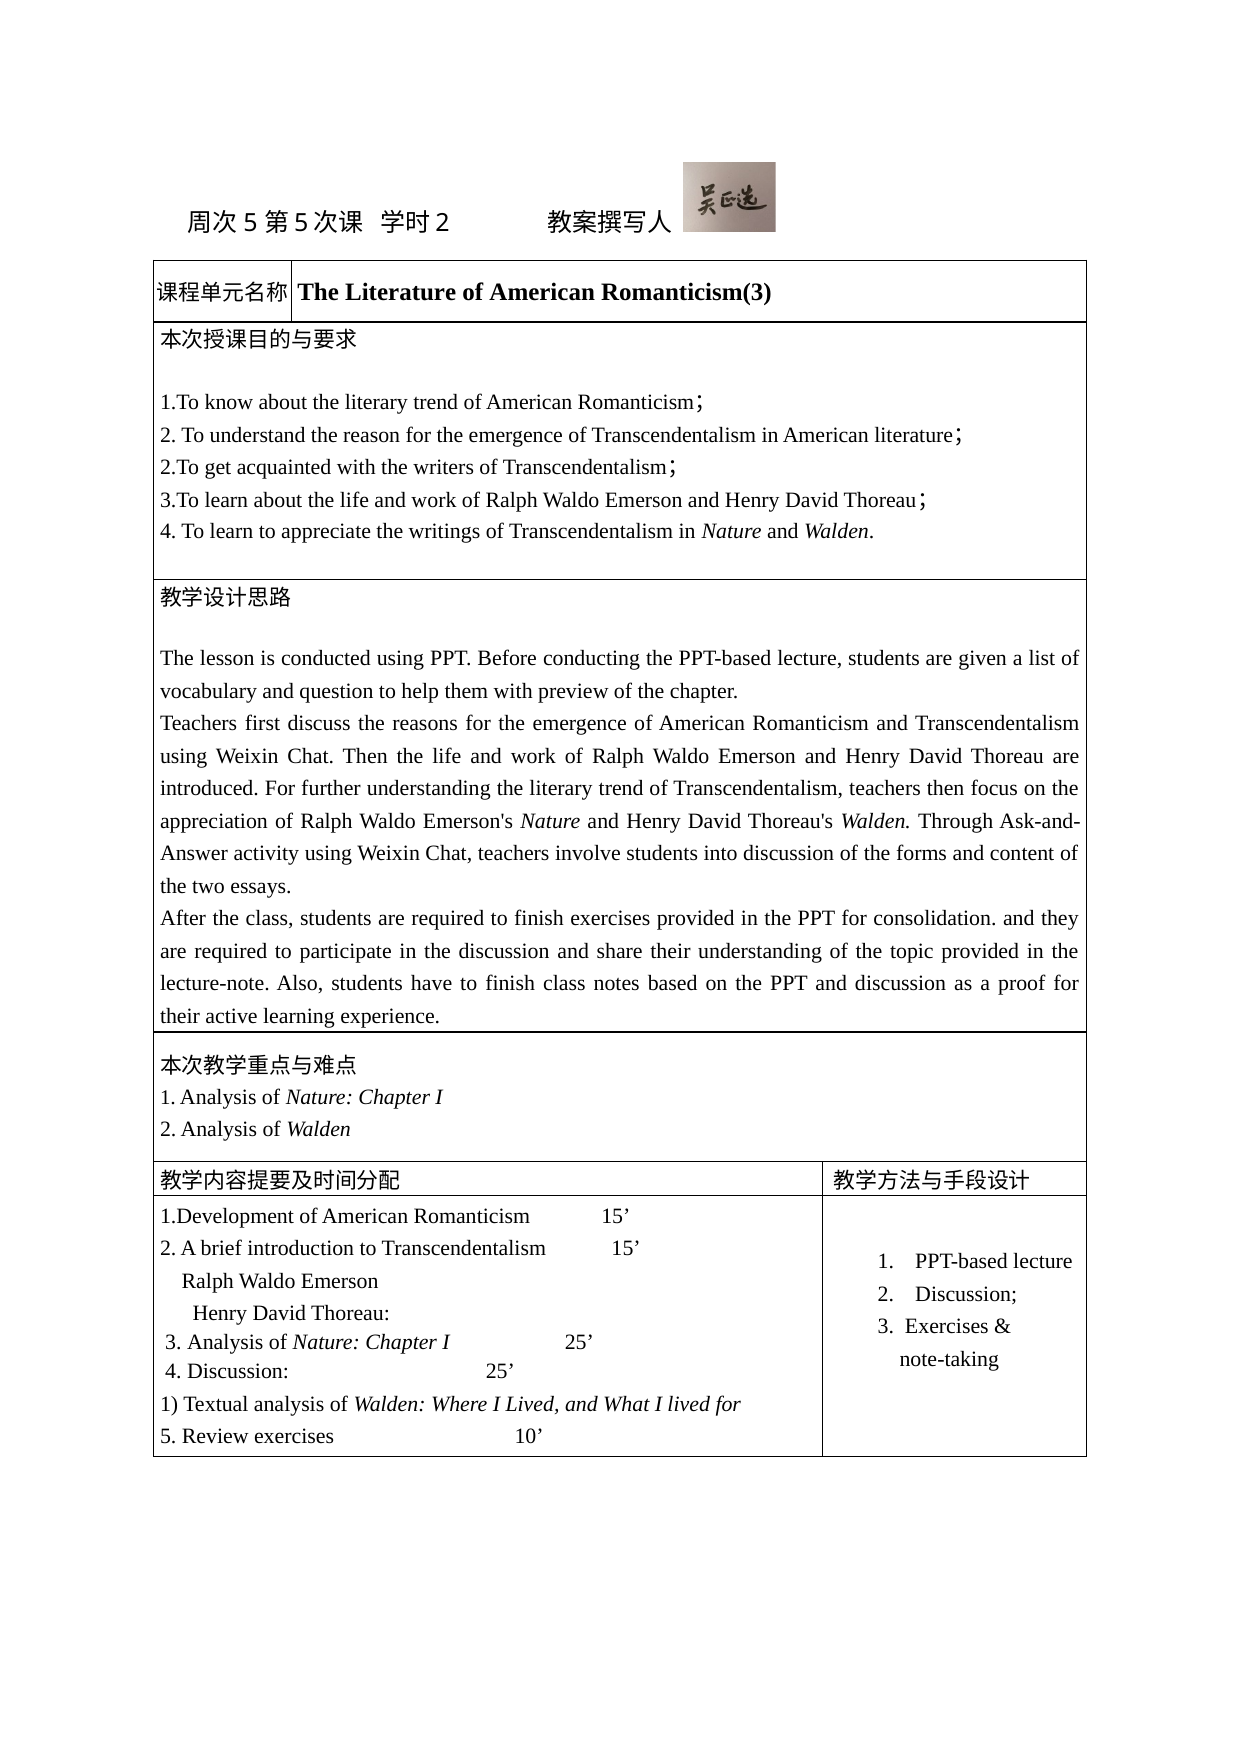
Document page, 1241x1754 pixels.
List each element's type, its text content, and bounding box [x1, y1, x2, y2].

text 周次 5 第5次课 学时2 教案撰写人 [187, 162, 1053, 259]
table_cell 本次授课目的与要求 1.To know about the literary trend of American Romanticism； 2. To understand the reason for the emergence of Transcendentalism in American literature； 2.To get acquainted with the writers of Transcendentalism； 3.To learn about the life and work of Ralph Waldo Emerson and Henry David Thoreau； 4. To learn to appreciate the writings of Transcendentalism in Nature and Walden. [154, 323, 1086, 579]
table_header The Literature of American Romanticism(3) [292, 261, 1086, 321]
table_cell 教学内容提要及时间分配 [154, 1162, 822, 1195]
table_cell 本次教学重点与难点 1. Analysis of Nature: Chapter I 2. Analysis of Walden [154, 1033, 1086, 1161]
table_header 课程单元名称 [154, 261, 291, 321]
table_cell 1.Development of American Romanticism 15’ 2. A brief introduction to Transcendentalism 15’ Ralph Waldo Emerson Henry David Thoreau: 3. Analysis of Nature: Chapter I 25’ 4. Discussion: 25’ 1) Textual analysis of Walden: Where I Lived, and What I lived for 5. Review exercises 10’ [154, 1196, 822, 1456]
picture [683, 162, 776, 232]
table_cell PPT-based lecture Discussion; 3. Exercises & note-taking [823, 1196, 1086, 1456]
table_cell 教学设计思路 The lesson is conducted using PPT. Before conducting the PPT-based lecture, students are given a list of vocabulary and question to help them with preview of the chapter. Teachers first discuss the reasons for the emergence of American Romanticism and Transcendentalism using Weixin Chat. Then the life and work of Ralph Waldo Emerson and Henry David Thoreau are introduced. For further understanding the literary trend of Transcendentalism, teachers then focus on the appreciation of Ralph Waldo Emerson's Nature and Henry David Thoreau's Walden. Through Ask-and-Answer activity using Weixin Chat, teachers involve students into discussion of the forms and content of the two essays. After the class, students are required to finish exercises provided in the PPT for consolidation. and they are required to participate in the discussion and share their understanding of the topic provided in the lecture-note. Also, students have to finish class notes based on the PPT and discussion as a proof for their active learning experience. [154, 580, 1086, 1031]
table_cell 教学方法与手段设计 [823, 1162, 1086, 1195]
